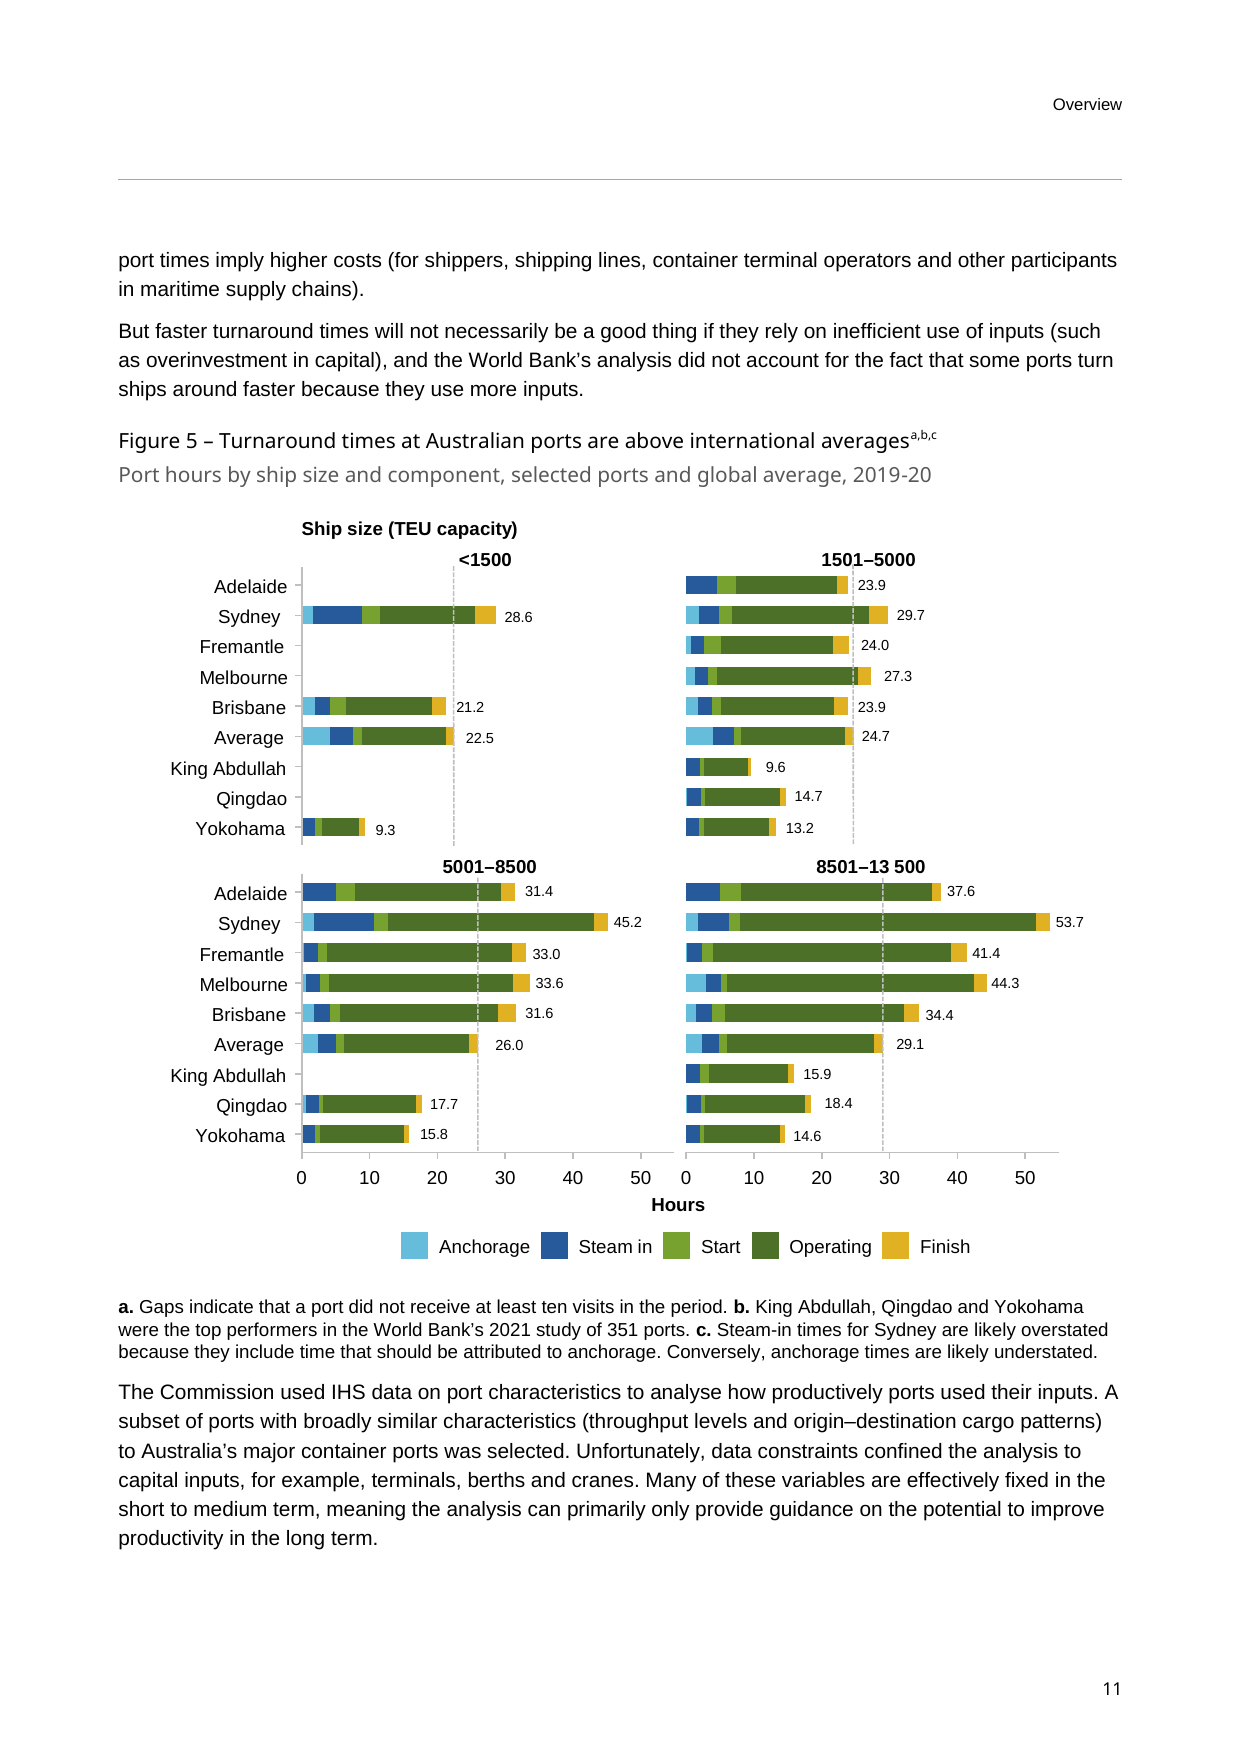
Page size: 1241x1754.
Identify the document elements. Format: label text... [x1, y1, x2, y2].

text The Commission used IHS data on port characteristics to analyse how productively ports used their inputs. A subset of ports with broadly similar characteristics (throughput levels and origin–destination cargo patterns) to Australia’s major container ports was selected. Unfortunately, data constraints confined the analysis to capital inputs, for example, terminals, berths and cranes. Many of these variables are effectively fixed in the short to medium term, meaning the analysis can primarily only provide guidance on the potential to improve productivity in the long term. [118, 1375, 1122, 1550]
subtitle Port hours by ship size and component, selected ports and global average, 2019-20 [118, 459, 1122, 488]
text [118, 242, 1122, 301]
text a. Gaps indicate that a port did not receive at least ten visits in the period. b. King Abdullah, Qingdao and Yokohama were the top performers in the World Bank’s 2021 study of 351 ports. c. Steam-in times for Sydney are likely overstated because they include time that should be attributed to anchorage. Conversely, anchorage times are likely understated. [118, 1295, 1122, 1362]
subtitle Figure 5 – Turnaround times at Australian ports are above international averagesa,b,c [118, 426, 1122, 455]
text But faster turnaround times will not necessarily be a good thing if they rely on inefficient use of inputs (such as overinvestment in capital), and the World Bank’s analysis did not account for the fact that some ports turn ships around faster because they use more inputs. [118, 313, 1122, 401]
